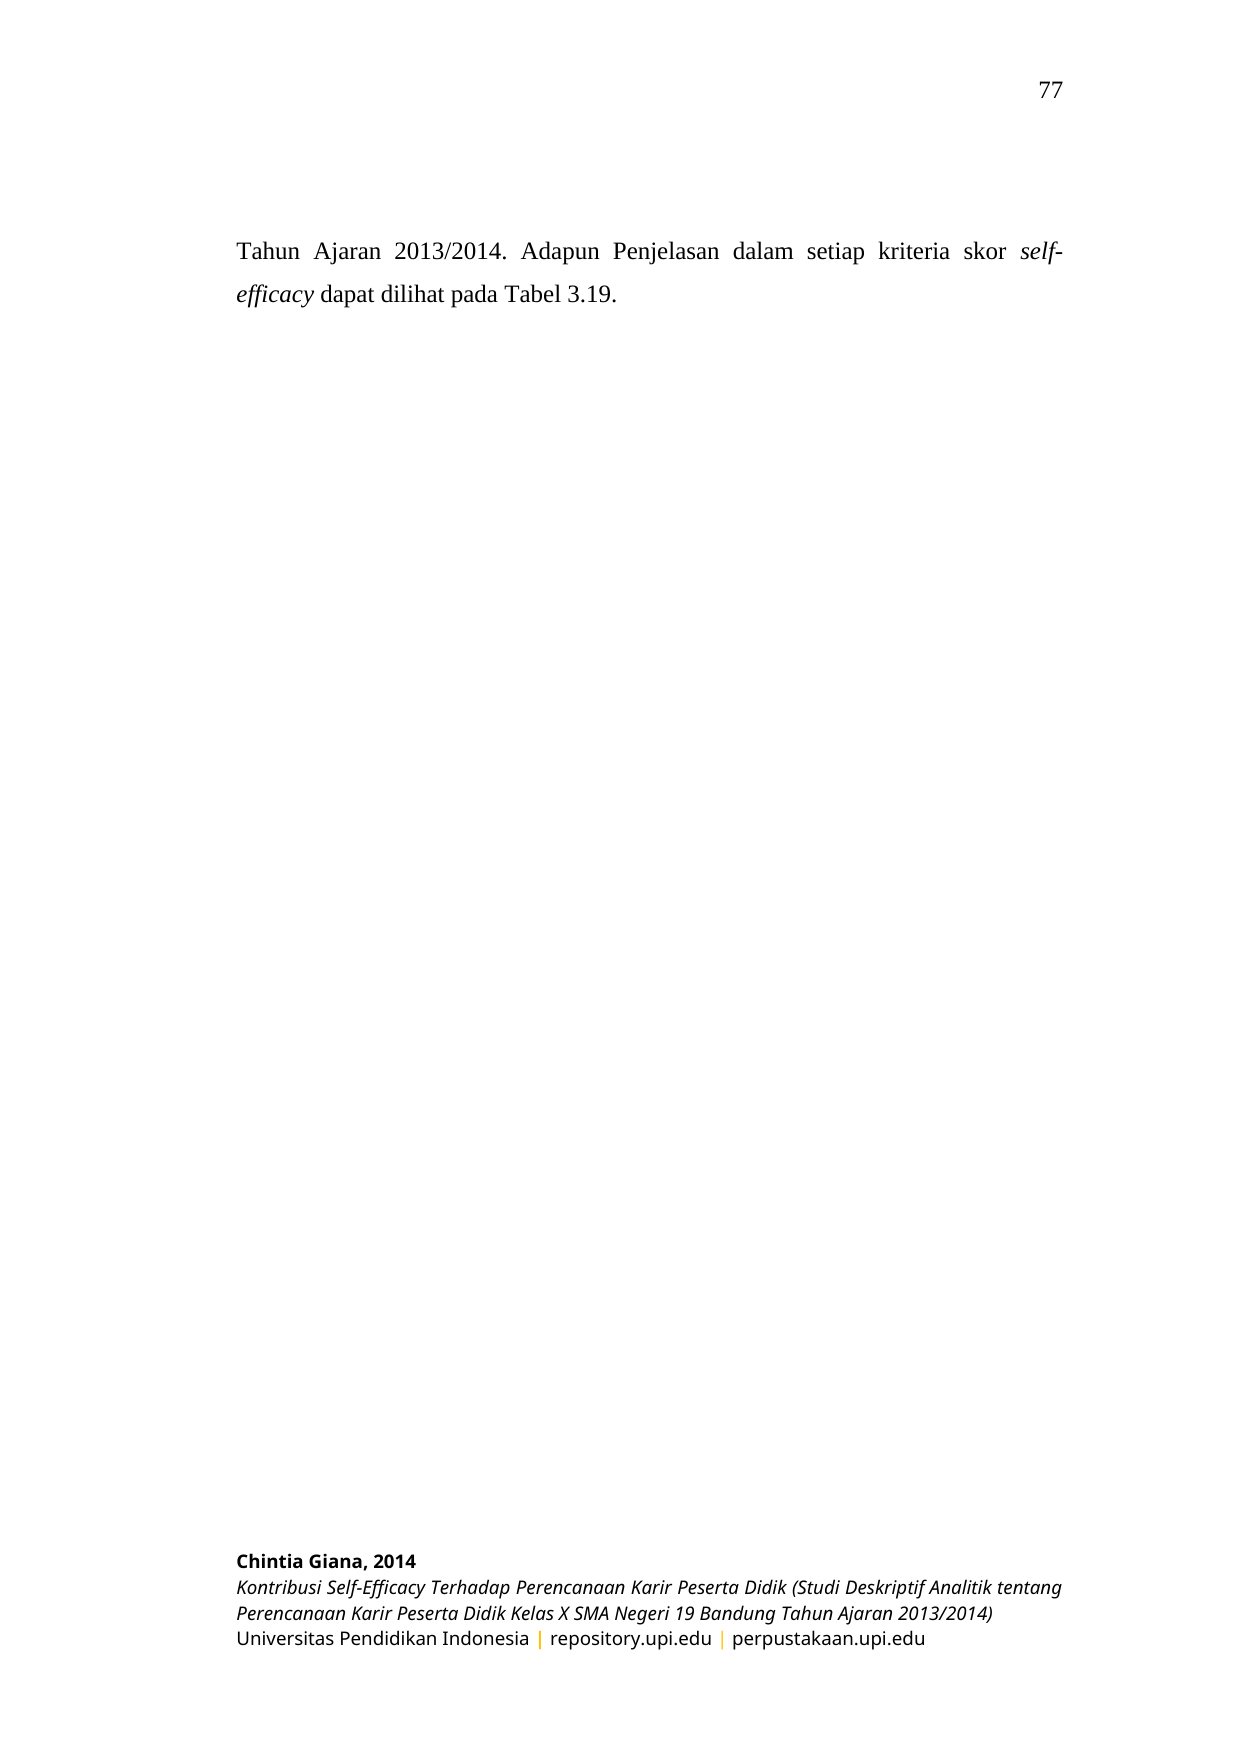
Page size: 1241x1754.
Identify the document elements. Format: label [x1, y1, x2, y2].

text [236, 236, 1063, 308]
